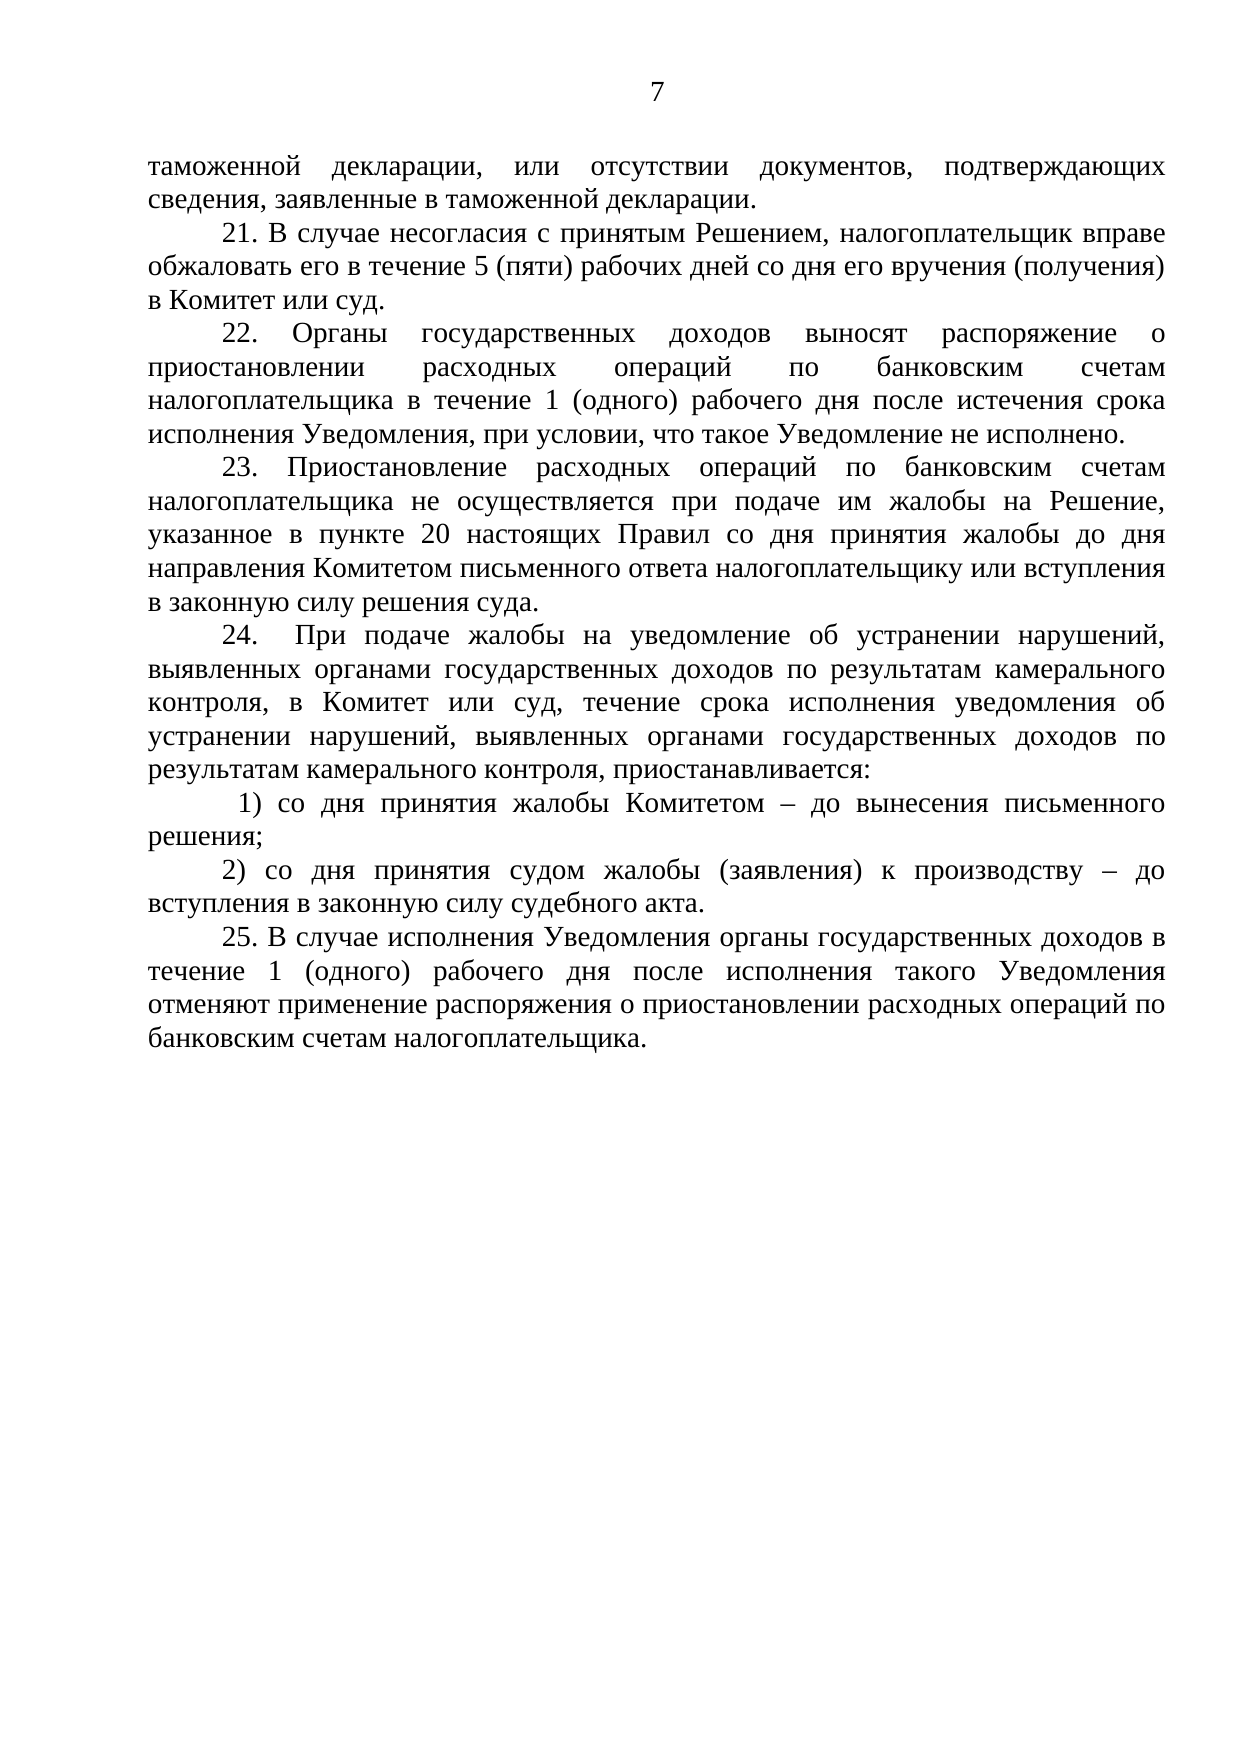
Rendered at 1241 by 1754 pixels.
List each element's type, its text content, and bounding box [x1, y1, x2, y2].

text 1) со дня принятия жалобы Комитетом – до вынесения письменного решения; [148, 785, 1167, 852]
text 25. В случае исполнения Уведомления органы государственных доходов в течение 1 (одного) рабочего дня после исполнения такого Уведомления отменяют применение распоряжения о приостановлении расходных операций по банковским счетам налогоплательщика. [148, 919, 1167, 1053]
text 21. В случае несогласия с принятым Решением, налогоплательщик вправе обжаловать его в течение 5 (пяти) рабочих дней со дня его вручения (получения) в Комитет или суд. [148, 215, 1167, 315]
text 24. При подаче жалобы на уведомление об устранении нарушений, выявленных органами государственных доходов по результатам камерального контроля, в Комитет или суд, течение срока исполнения уведомления об устранении нарушений, выявленных органами государственных доходов по результатам камерального контроля, приостанавливается: [148, 617, 1167, 785]
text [148, 148, 1167, 215]
text 22. Органы государственных доходов выносят распоряжение о приостановлении расходных операций по банковским счетам налогоплательщика в течение 1 (одного) рабочего дня после истечения срока исполнения Уведомления, при условии, что такое Уведомление не исполнено. [148, 315, 1167, 449]
text 2) со дня принятия судом жалобы (заявления) к производству – до вступления в законную силу судебного акта. [148, 852, 1167, 919]
text 23. Приостановление расходных операций по банковским счетам налогоплательщика не осуществляется при подаче им жалобы на Решение, указанное в пункте 20 настоящих Правил со дня принятия жалобы до дня направления Комитетом письменного ответа налогоплательщику или вступления в законную силу решения суда. [148, 449, 1167, 617]
